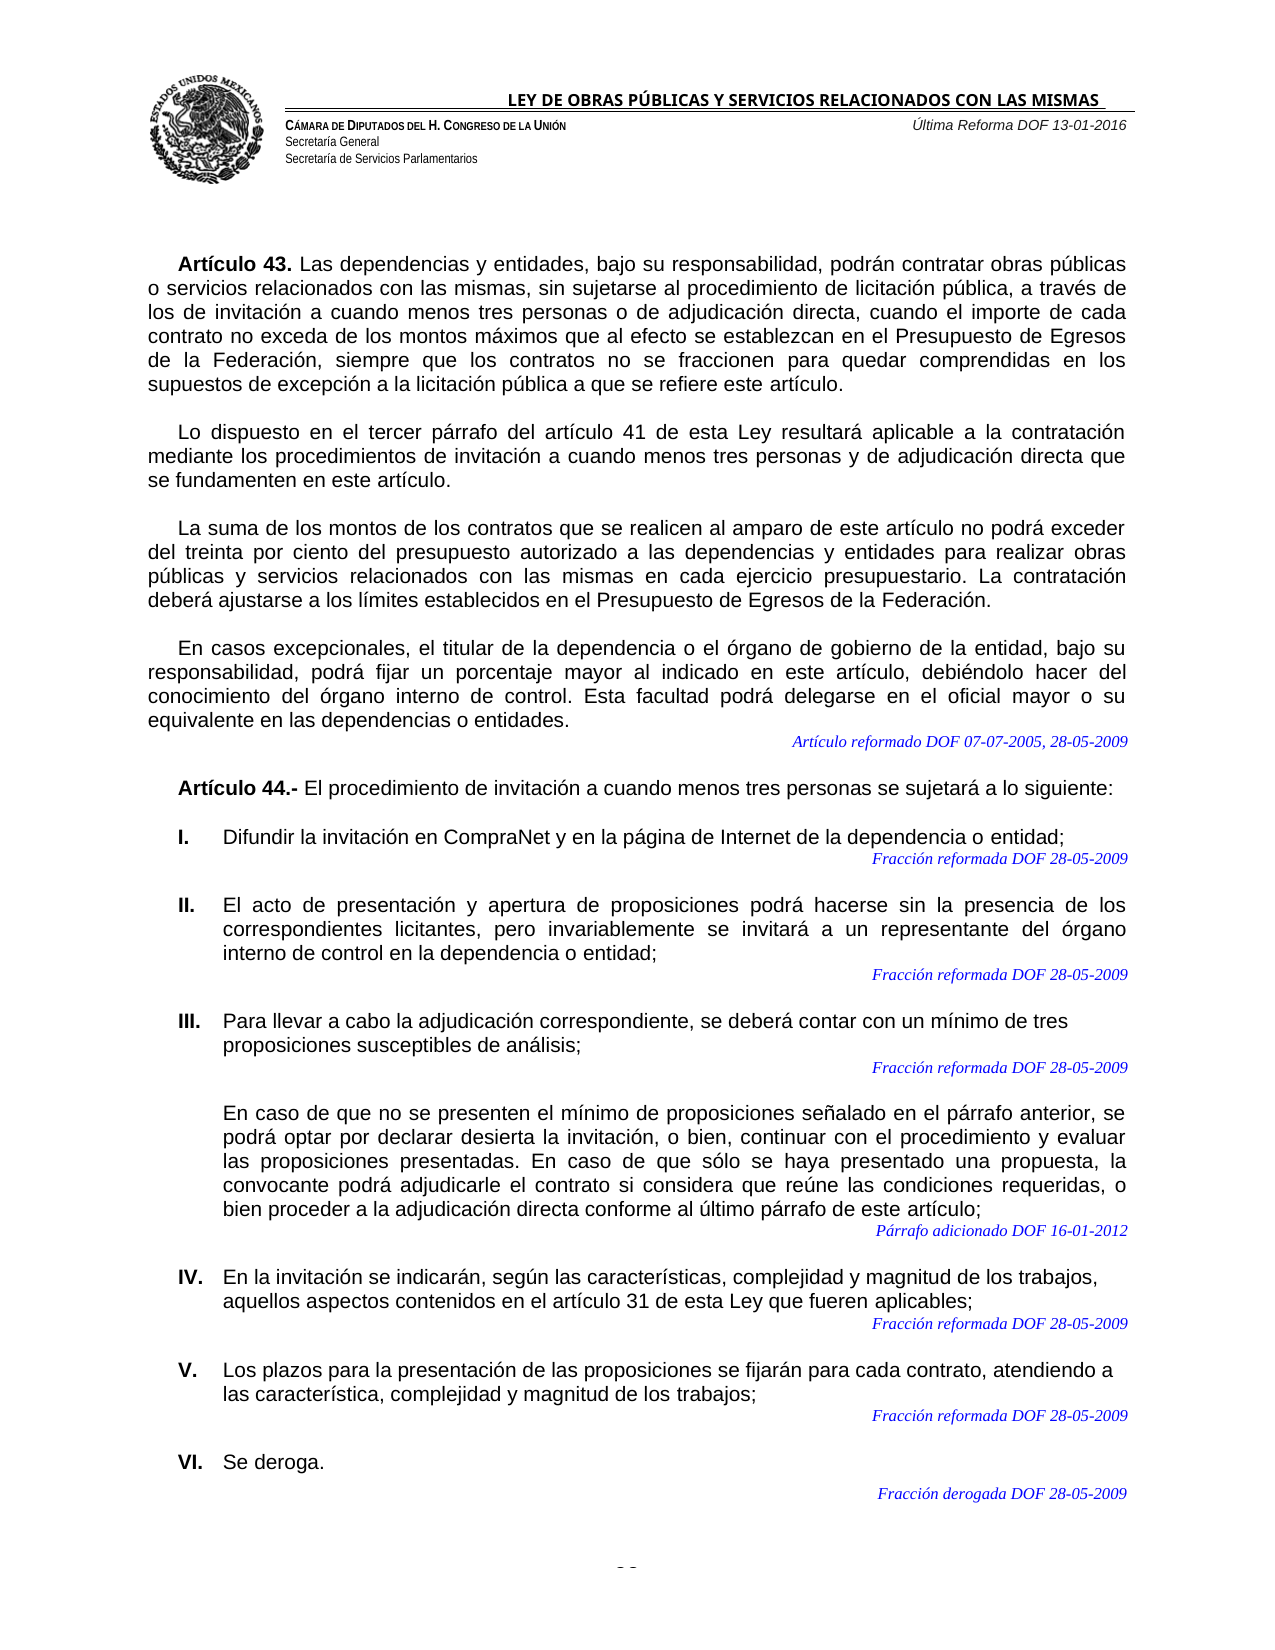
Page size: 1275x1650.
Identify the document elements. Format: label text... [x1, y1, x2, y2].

text Fracción reformada DOF 28-05-2009 [135, 849, 1128, 868]
text Fracción reformada DOF 28-05-2009 [135, 1406, 1128, 1425]
text Fracción reformada DOF 28-05-2009 [135, 1313, 1128, 1333]
text Artículo reformado DOF 07-07-2005, 28-05-2009 [135, 732, 1128, 751]
list Difundir la invitación en CompraNet y en la página de Internet de la dependencia o entidad; [178, 825, 1139, 849]
list Los plazos para la presentación de las proposiciones se fijarán para cada contrato, atendiendo a las característica, complejidad y magnitud de los trabajos; [178, 1357, 1127, 1405]
text Párrafo adicionado DOF 16-01-2012 [135, 1221, 1128, 1240]
list En la invitación se indicarán, según las características, complejidad y magnitud de los trabajos, aquellos aspectos contenidos en el artículo 31 de esta Ley que fueren aplicables; [178, 1265, 1128, 1313]
text Artículo 44.- El procedimiento de invitación a cuando menos tres personas se sujetará a lo siguiente: [178, 776, 1139, 800]
text Fracción reformada DOF 28-05-2009 [135, 1057, 1128, 1077]
text En casos excepcionales, el titular de la dependencia o el órgano de gobierno de la entidad, bajo su responsabilidad, podrá fijar un porcentaje mayor al indicado en este artículo, debiéndolo hacer del conocimiento del órgano interno de control. Esta facultad podrá delegarse en el oficial mayor o su equivalente en las dependencias o entidades. [148, 636, 1128, 732]
picture [149, 75, 264, 184]
text Fracción reformada DOF 28-05-2009 [135, 965, 1128, 984]
list El acto de presentación y apertura de proposiciones podrá hacerse sin la presencia de los correspondientes licitantes, pero invariablemente se invitará a un representante del órgano interno de control en la dependencia o entidad; [178, 893, 1128, 965]
list Para llevar a cabo la adjudicación correspondiente, se deberá contar con un mínimo de tres proposiciones susceptibles de análisis; [178, 1009, 1128, 1057]
text Lo dispuesto en el tercer párrafo del artículo 41 de esta Ley resultará aplicable a la contratación mediante los procedimientos de invitación a cuando menos tres personas y de adjudicación directa que se fundamenten en este artículo. [148, 420, 1127, 492]
list Se deroga. [178, 1449, 329, 1473]
text Fracción derogada DOF 28-05-2009 [877, 1483, 1139, 1503]
text Artículo 43. Las dependencias y entidades, bajo su responsabilidad, podrán contratar obras públicas o servicios relacionados con las mismas, sin sujetarse al procedimiento de licitación pública, a través de los de invitación a cuando menos tres personas o de adjudicación directa, cuando el importe de cada contrato no exceda de los montos máximos que al efecto se establezcan en el Presupuesto de Egresos de la Federación, siempre que los contratos no se fraccionen para quedar comprendidas en los supuestos de excepción a la licitación pública a que se refiere este artículo. [148, 252, 1128, 396]
text En caso de que no se presenten el mínimo de proposiciones señalado en el párrafo anterior, se podrá optar por declarar desierta la invitación, o bien, continuar con el procedimiento y evaluar las proposiciones presentadas. En caso de que sólo se haya presentado una propuesta, la convocante podrá adjudicarle el contrato si considera que reúne las condiciones requeridas, o bien proceder a la adjudicación directa conforme al último párrafo de este artículo; [223, 1101, 1127, 1221]
text La suma de los montos de los contratos que se realicen al amparo de este artículo no podrá exceder del treinta por ciento del presupuesto autorizado a las dependencias y entidades para realizar obras públicas y servicios relacionados con las mismas en cada ejercicio presupuestario. La contratación deberá ajustarse a los límites establecidos en el Presupuesto de Egresos de la Federación. [148, 516, 1127, 612]
